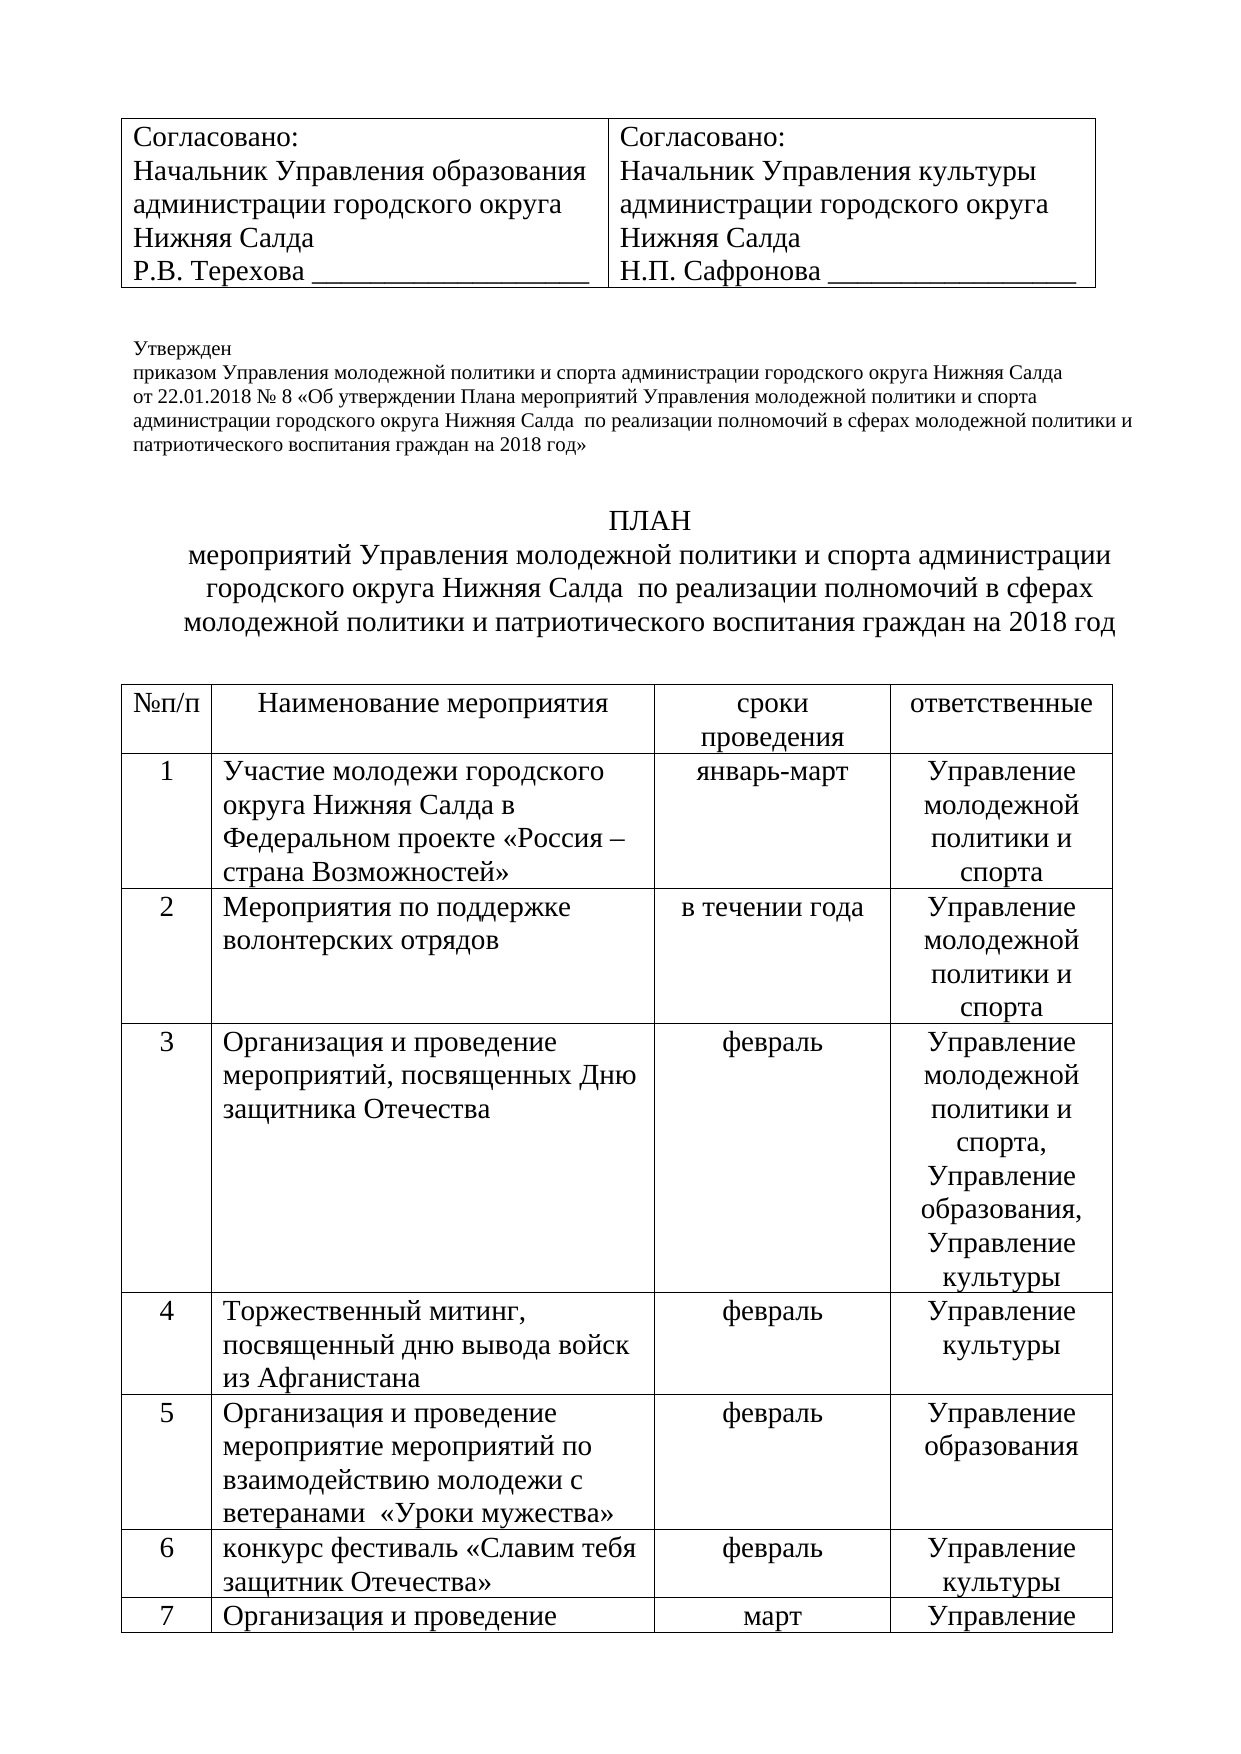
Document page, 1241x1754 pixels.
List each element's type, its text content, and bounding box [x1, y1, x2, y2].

table_cell 5 [122, 1395, 211, 1529]
table_cell февраль [655, 1293, 890, 1394]
table_cell январь-март [655, 754, 890, 888]
table_cell Торжественный митинг, посвященный дню вывода войск из Афганистана [212, 1293, 654, 1394]
table_header №п/п [122, 685, 211, 752]
table_header сроки проведения [655, 685, 890, 752]
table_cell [891, 1598, 1112, 1632]
table_cell Управление молодежной политики и спорта, Управление образования, Управление культуры [891, 1024, 1112, 1292]
table_header Согласовано: Начальник Управления культуры администрации городского округа Нижняя Салда Н.П. Сафронова _________________ [609, 119, 1095, 287]
table_cell Управление культуры [891, 1530, 1112, 1597]
table_cell конкурс фестиваль «Славим тебя защитник Отечества» [212, 1530, 654, 1597]
table_cell в течении года [655, 889, 890, 1023]
table_cell 4 [122, 1293, 211, 1394]
table_cell Управление культуры [891, 1293, 1112, 1394]
table_cell Управление молодежной политики и спорта [891, 889, 1112, 1023]
table_cell 6 [122, 1530, 211, 1597]
table_cell 1 [122, 754, 211, 888]
text мероприятий Управления молодежной политики и спорта администрации городского округа Нижняя Салда по реализации полномочий в сферах молодежной политики и патриотического воспитания граждан на 2018 год [133, 537, 1167, 637]
table_cell Управление молодежной политики и спорта [891, 754, 1112, 888]
text приказом Управления молодежной политики и спорта администрации городского округа Нижняя Салда [133, 360, 1167, 384]
table_cell Организация и проведение мероприятий, посвященных Дню защитника Отечества [212, 1024, 654, 1292]
table_header ответственные [891, 685, 1112, 752]
table_cell 3 [122, 1024, 211, 1292]
table_cell февраль [655, 1395, 890, 1529]
table_cell март [655, 1598, 890, 1632]
table_cell февраль [655, 1530, 890, 1597]
table_cell 2 [122, 889, 211, 1023]
table_cell Мероприятия по поддержке волонтерских отрядов [212, 889, 654, 1023]
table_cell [212, 1598, 654, 1632]
table_cell Участие молодежи городского округа Нижняя Салда в Федеральном проекте «Россия – страна Возможностей» [212, 754, 654, 888]
text ПЛАН [133, 503, 1167, 537]
text от 22.01.2018 № 8 «Об утверждении Плана мероприятий Управления молодежной политики и спорта администрации городского округа Нижняя Салда по реализации полномочий в сферах молодежной политики и патриотического воспитания граждан на 2018 год» [133, 384, 1167, 456]
table_cell 7 [122, 1598, 211, 1632]
table_cell Управление образования [891, 1395, 1112, 1529]
table_header Наименование мероприятия [212, 685, 654, 752]
text Утвержден [133, 336, 1167, 360]
table_cell Организация и проведение мероприятие мероприятий по взаимодействию молодежи с ветеранами «Уроки мужества» [212, 1395, 654, 1529]
table_cell февраль [655, 1024, 890, 1292]
table_header Согласовано: Начальник Управления образования администрации городского округа Нижняя Салда Р.В. Терехова ___________________ [122, 119, 608, 287]
